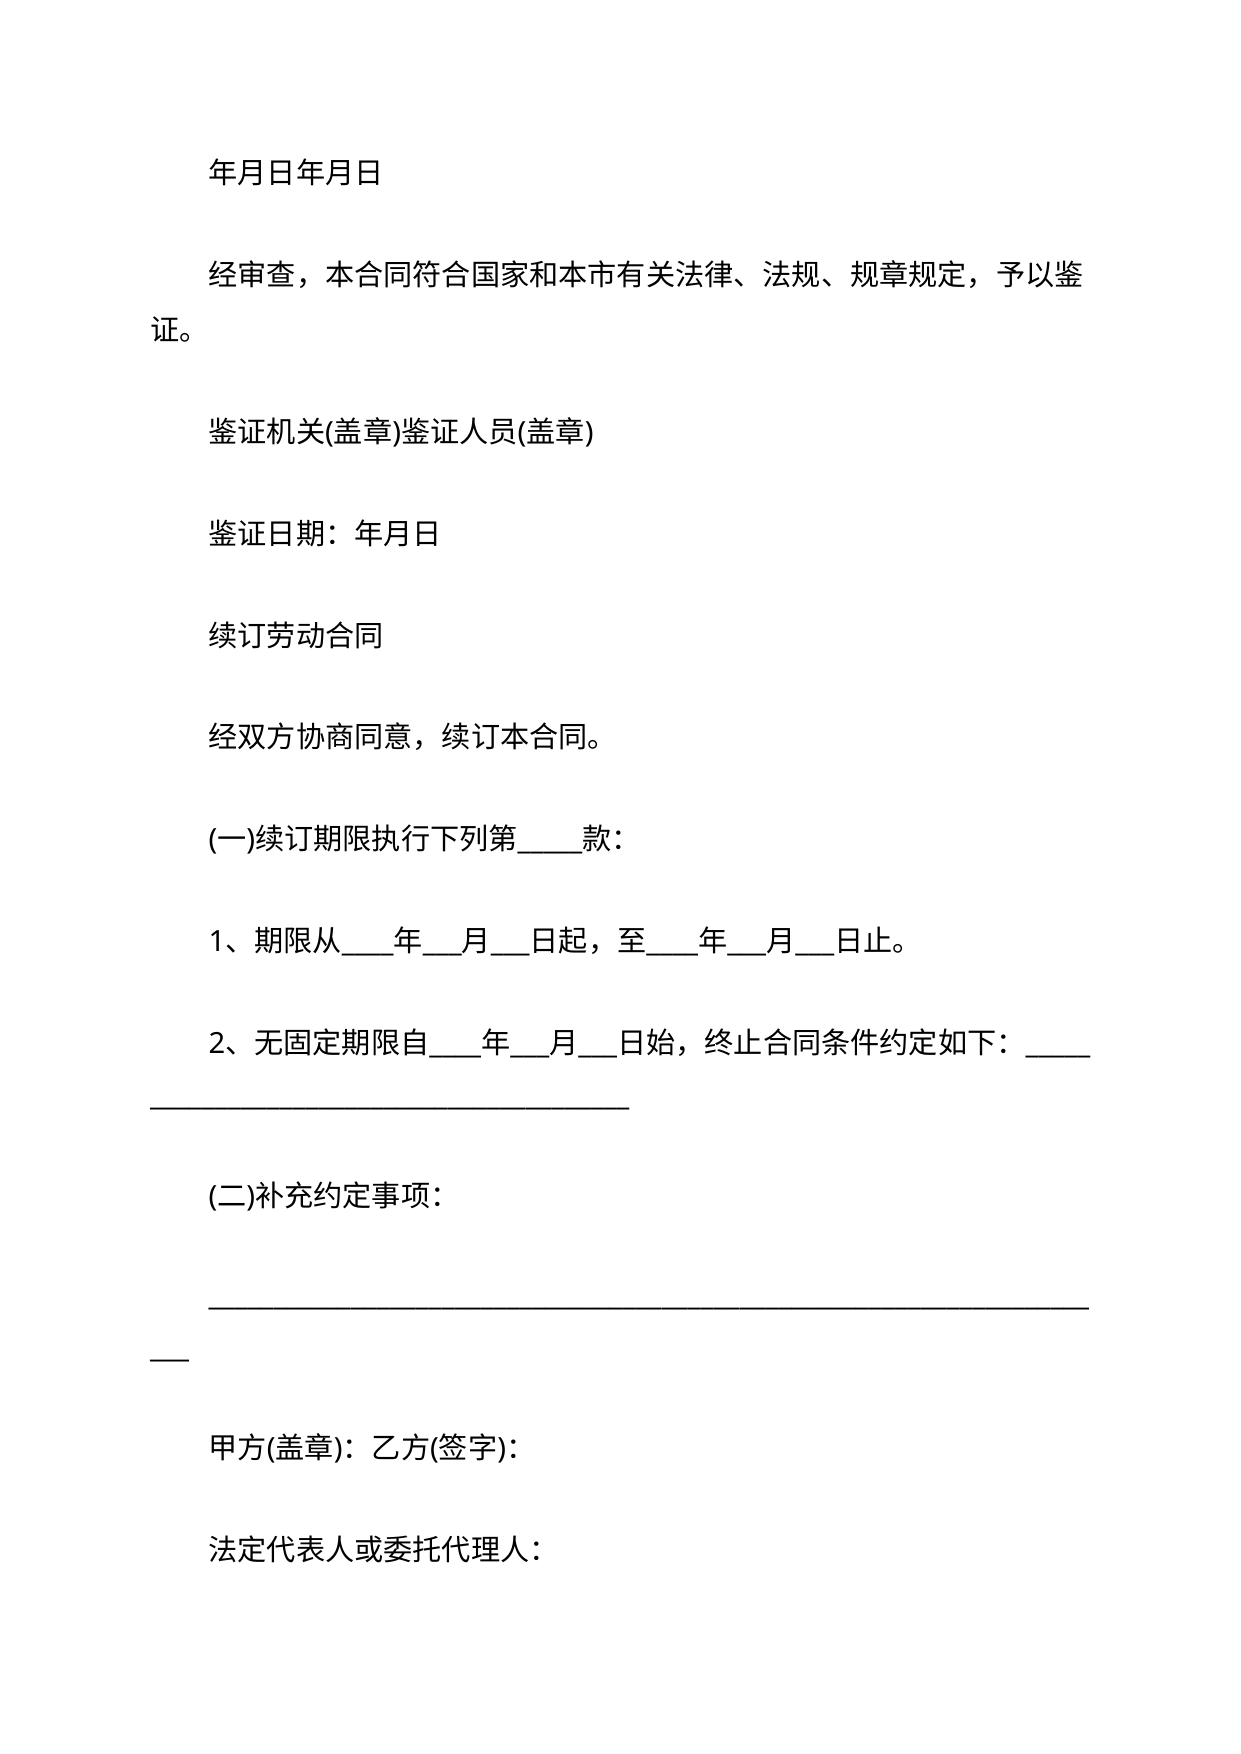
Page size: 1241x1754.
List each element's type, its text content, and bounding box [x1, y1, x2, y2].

text 法定代表人或委托代理人： [150, 1526, 1090, 1569]
text 年月日年月日 [150, 150, 1090, 192]
text 经审查，本合同符合国家和本市有关法律、法规、规章规定，予以鉴证。 [150, 252, 1090, 349]
text 鉴证机关(盖章)鉴证人员(盖章) [150, 408, 1090, 451]
text _______________________________________________________________________ [150, 1274, 1090, 1366]
text 2、无固定期限自____年___月___日始，终止合同条件约定如下：__________________________________________ [150, 1020, 1090, 1114]
text (一)续订期限执行下列第_____款： [150, 816, 1090, 858]
text 经双方协商同意，续订本合同。 [150, 714, 1090, 756]
text 鉴证日期：年月日 [150, 510, 1090, 553]
text 1、期限从____年___月___日起，至____年___月___日止。 [150, 918, 1090, 960]
text (二)补充约定事项： [150, 1172, 1090, 1215]
text 续订劳动合同 [150, 612, 1090, 654]
text 甲方(盖章)：乙方(签字)： [150, 1424, 1090, 1467]
